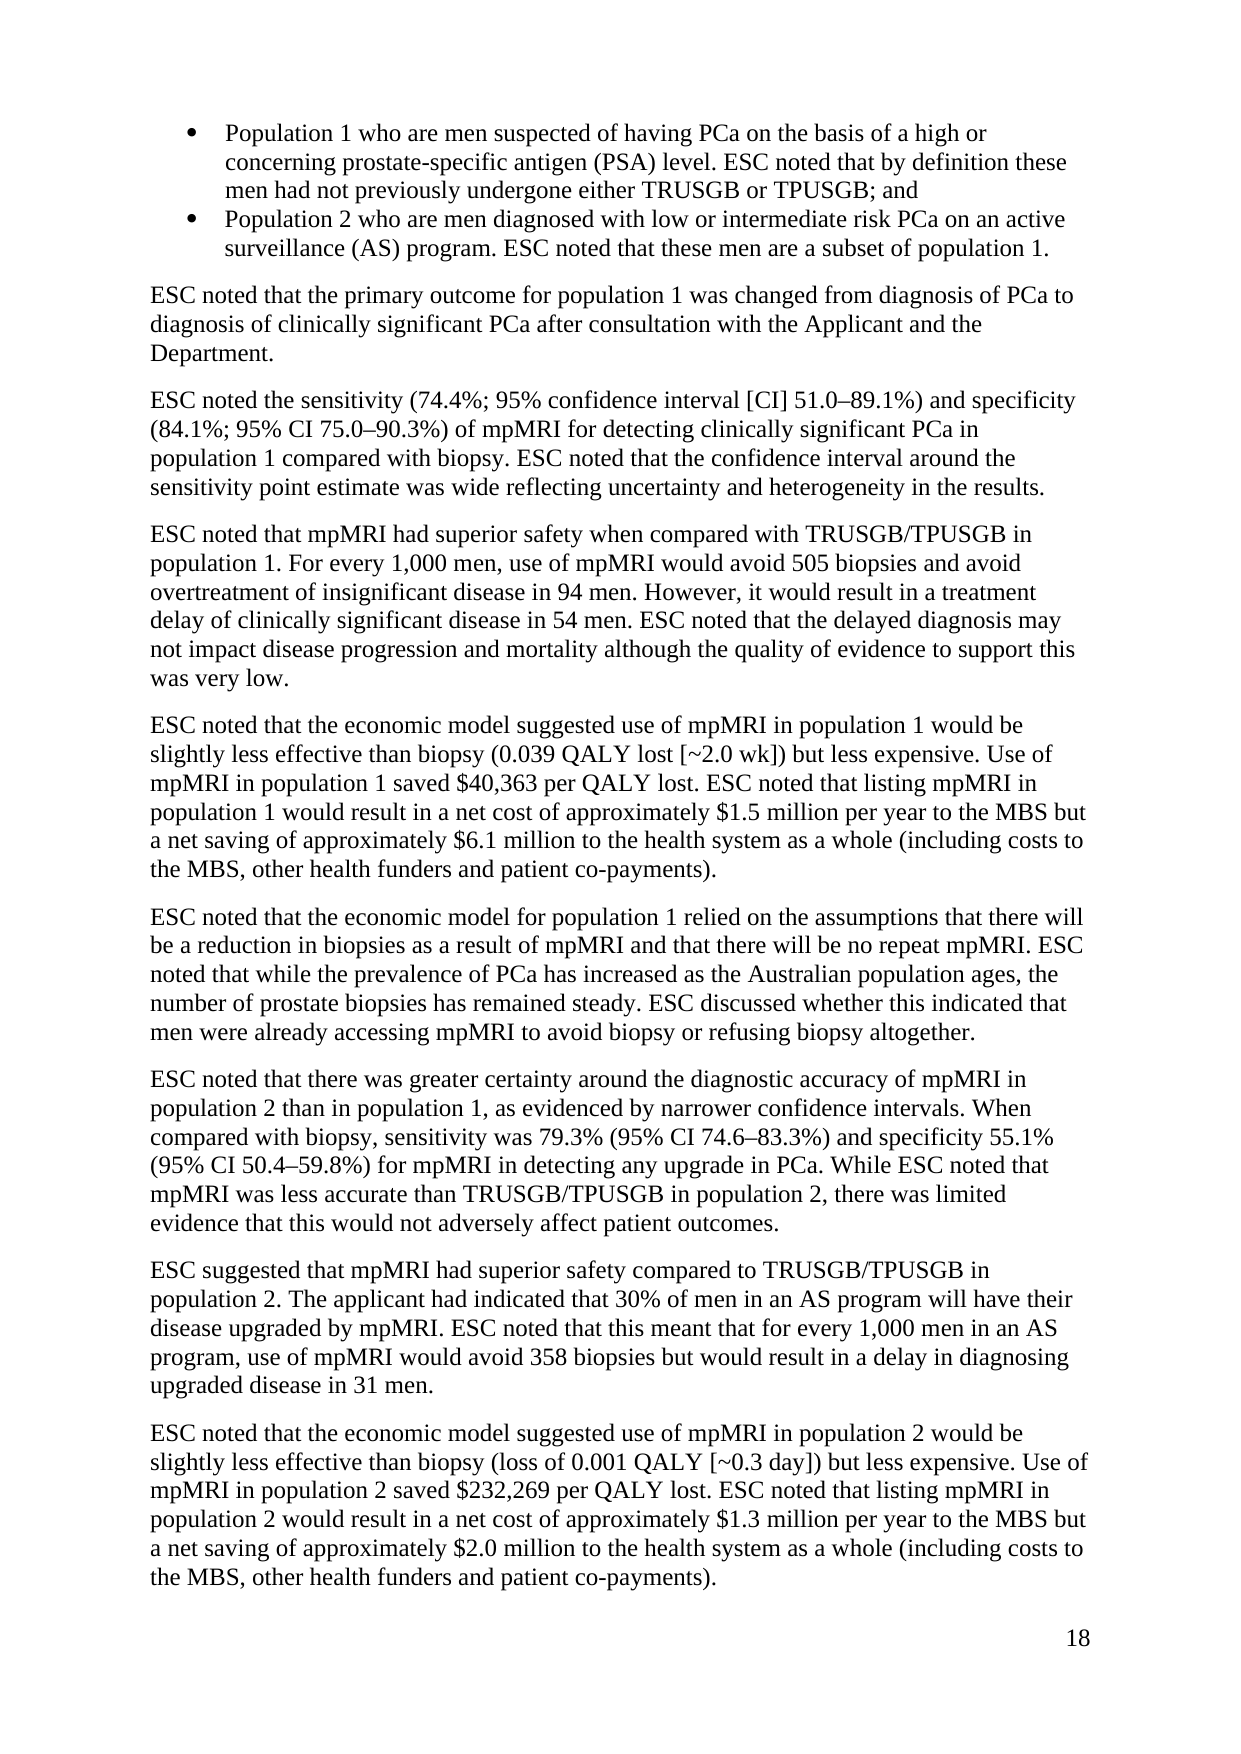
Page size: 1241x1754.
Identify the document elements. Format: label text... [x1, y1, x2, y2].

text ESC noted the sensitivity (74.4%; 95% confidence interval [CI] 51.0–89.1%) and specificity (84.1%; 95% CI 75.0–90.3%) of mpMRI for detecting clinically significant PCa in population 1 compared with biopsy. ESC noted that the confidence interval around the sensitivity point estimate was wide reflecting uncertainty and heterogeneity in the results. [150, 386, 1090, 501]
text ESC suggested that mpMRI had superior safety compared to TRUSGB/TPUSGB in population 2. The applicant had indicated that 30% of men in an AS program will have their disease upgraded by mpMRI. ESC noted that this meant that for every 1,000 men in an AS program, use of mpMRI would avoid 358 biopsies but would result in a delay in diagnosing upgraded disease in 31 men. [150, 1256, 1090, 1399]
text ESC noted that there was greater certainty around the diagnostic accuracy of mpMRI in population 2 than in population 1, as evidenced by narrower confidence intervals. When compared with biopsy, sensitivity was 79.3% (95% CI 74.6–83.3%) and specificity 55.1% (95% CI 50.4–59.8%) for mpMRI in detecting any upgrade in PCa. While ESC noted that mpMRI was less accurate than TRUSGB/TPUSGB in population 2, there was limited evidence that this would not adversely affect patient outcomes. [150, 1064, 1090, 1237]
text ESC noted that the economic model suggested use of mpMRI in population 1 would be slightly less effective than biopsy (0.039 QALY lost [~2.0 wk]) but less expensive. Use of mpMRI in population 1 saved $40,363 per QALY lost. ESC noted that listing mpMRI in population 1 would result in a net cost of approximately $1.5 million per year to the MBS but a net saving of approximately $6.1 million to the health system as a whole (including costs to the MBS, other health funders and patient co-payments). [150, 711, 1090, 883]
list Population 1 who are men suspected of having PCa on the basis of a high or concerning prostate-specific antigen (PSA) level. ESC noted that by definition these men had not previously undergone either TRUSGB or TPUSGB; and [187, 118, 1090, 204]
text ESC noted that the economic model suggested use of mpMRI in population 2 would be slightly less effective than biopsy (loss of 0.001 QALY [~0.3 day]) but less expensive. Use of mpMRI in population 2 saved $232,269 per QALY lost. ESC noted that listing mpMRI in population 2 would result in a net cost of approximately $1.3 million per year to the MBS but a net saving of approximately $2.0 million to the health system as a whole (including costs to the MBS, other health funders and patient co-payments). [150, 1418, 1090, 1591]
list Population 2 who are men diagnosed with low or intermediate risk PCa on an active surveillance (AS) program. ESC noted that these men are a subset of population 1. [187, 204, 1090, 262]
text ESC noted that the primary outcome for population 1 was changed from diagnosis of PCa to diagnosis of clinically significant PCa after consultation with the Applicant and the Department. [150, 281, 1090, 367]
text ESC noted that mpMRI had superior safety when compared with TRUSGB/TPUSGB in population 1. For every 1,000 men, use of mpMRI would avoid 505 biopsies and avoid overtreatment of insignificant disease in 94 men. However, it would result in a treatment delay of clinically significant disease in 54 men. ESC noted that the delayed diagnosis may not impact disease progression and mortality although the quality of evidence to support this was very low. [150, 519, 1090, 692]
text ESC noted that the economic model for population 1 relied on the assumptions that there will be a reduction in biopsies as a result of mpMRI and that there will be no repeat mpMRI. ESC noted that while the prevalence of PCa has increased as the Australian population ages, the number of prostate biopsies has remained steady. ESC discussed whether this indicated that men were already accessing mpMRI to avoid biopsy or refusing biopsy altogether. [150, 902, 1090, 1046]
